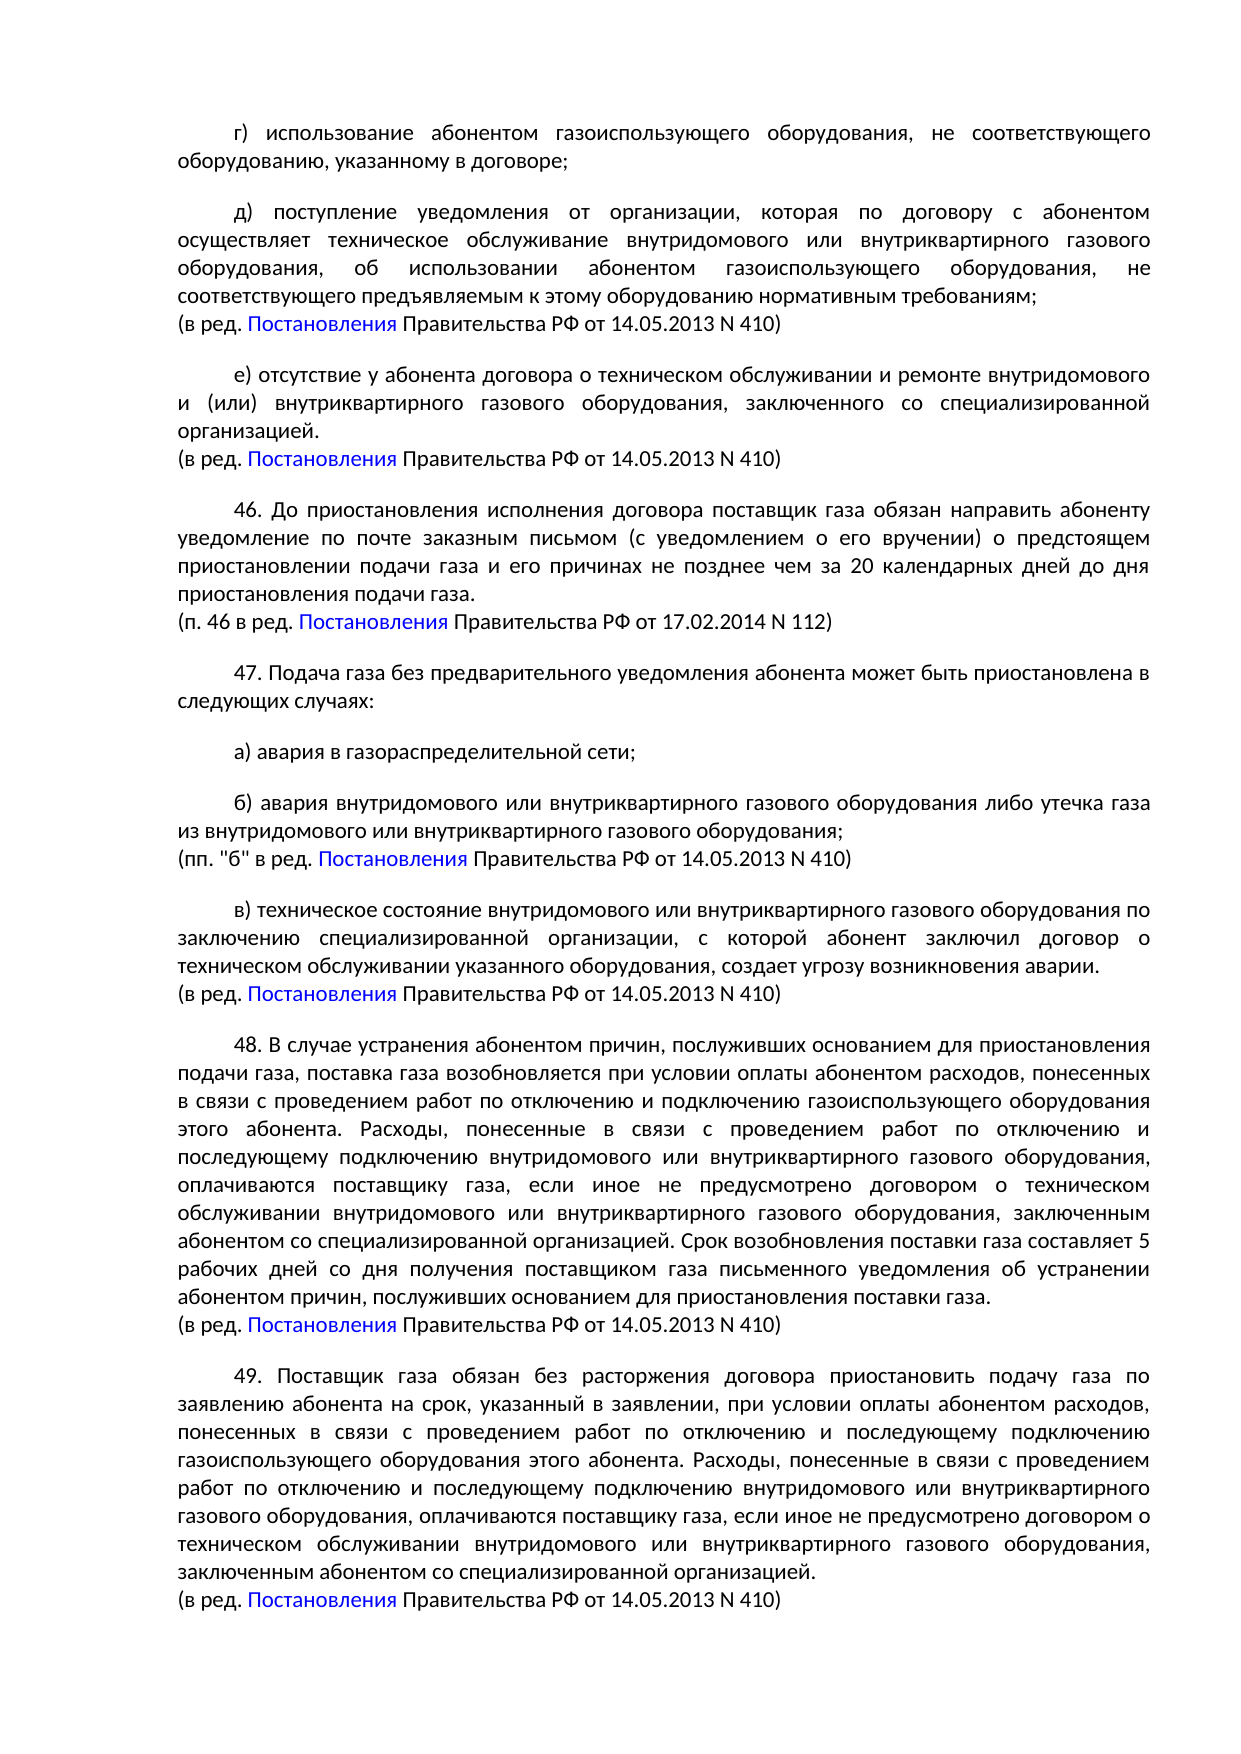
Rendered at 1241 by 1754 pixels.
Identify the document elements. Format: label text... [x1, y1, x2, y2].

text 48. В случае устранения абонентом причин, послуживших основанием для приостановления подачи газа, поставка газа возобновляется при условии оплаты абонентом расходов, понесенных в связи с проведением работ по отключению и подключению газоиспользующего оборудования этого абонента. Расходы, понесенные в связи с проведением работ по отключению и последующему подключению внутридомового или внутриквартирного газового оборудования, оплачиваются поставщику газа, если иное не предусмотрено договором о техническом обслуживании внутридомового или внутриквартирного газового оборудования, заключенным абонентом со специализированной организацией. Срок возобновления поставки газа составляет 5 рабочих дней со дня получения поставщиком газа письменного уведомления об устранении абонентом причин, послуживших основанием для приостановления поставки газа. [177, 1030, 1152, 1310]
text (пп. "б" в ред. Постановления Правительства РФ от 14.05.2013 N 410) [177, 844, 1152, 872]
text (в ред. Постановления Правительства РФ от 14.05.2013 N 410) [177, 1310, 1152, 1338]
text (в ред. Постановления Правительства РФ от 14.05.2013 N 410) [177, 444, 1152, 472]
text а) авария в газораспределительной сети; [177, 737, 1152, 765]
text б) авария внутридомового или внутриквартирного газового оборудования либо утечка газа из внутридомового или внутриквартирного газового оборудования; [177, 788, 1152, 844]
text (в ред. Постановления Правительства РФ от 14.05.2013 N 410) [177, 1585, 1152, 1613]
text 47. Подача газа без предварительного уведомления абонента может быть приостановлена в следующих случаях: [177, 658, 1152, 714]
text е) отсутствие у абонента договора о техническом обслуживании и ремонте внутридомового и (или) внутриквартирного газового оборудования, заключенного со специализированной организацией. [177, 360, 1152, 444]
text д) поступление уведомления от организации, которая по договору с абонентом осуществляет техническое обслуживание внутридомового или внутриквартирного газового оборудования, об использовании абонентом газоиспользующего оборудования, не соответствующего предъявляемым к этому оборудованию нормативным требованиям; [177, 197, 1152, 309]
text 49. Поставщик газа обязан без расторжения договора приостановить подачу газа по заявлению абонента на срок, указанный в заявлении, при условии оплаты абонентом расходов, понесенных в связи с проведением работ по отключению и последующему подключению газоиспользующего оборудования этого абонента. Расходы, понесенные в связи с проведением работ по отключению и последующему подключению внутридомового или внутриквартирного газового оборудования, оплачиваются поставщику газа, если иное не предусмотрено договором о техническом обслуживании внутридомового или внутриквартирного газового оборудования, заключенным абонентом со специализированной организацией. [177, 1361, 1152, 1585]
text (в ред. Постановления Правительства РФ от 14.05.2013 N 410) [177, 309, 1152, 337]
text 46. До приостановления исполнения договора поставщик газа обязан направить абоненту уведомление по почте заказным письмом (с уведомлением о его вручении) о предстоящем приостановлении подачи газа и его причинах не позднее чем за 20 календарных дней до дня приостановления подачи газа. [177, 495, 1152, 607]
text (п. 46 в ред. Постановления Правительства РФ от 17.02.2014 N 112) [177, 607, 1152, 635]
text г) использование абонентом газоиспользующего оборудования, не соответствующего оборудованию, указанному в договоре; [177, 118, 1152, 174]
text (в ред. Постановления Правительства РФ от 14.05.2013 N 410) [177, 979, 1152, 1007]
text в) техническое состояние внутридомового или внутриквартирного газового оборудования по заключению специализированной организации, с которой абонент заключил договор о техническом обслуживании указанного оборудования, создает угрозу возникновения аварии. [177, 895, 1152, 979]
